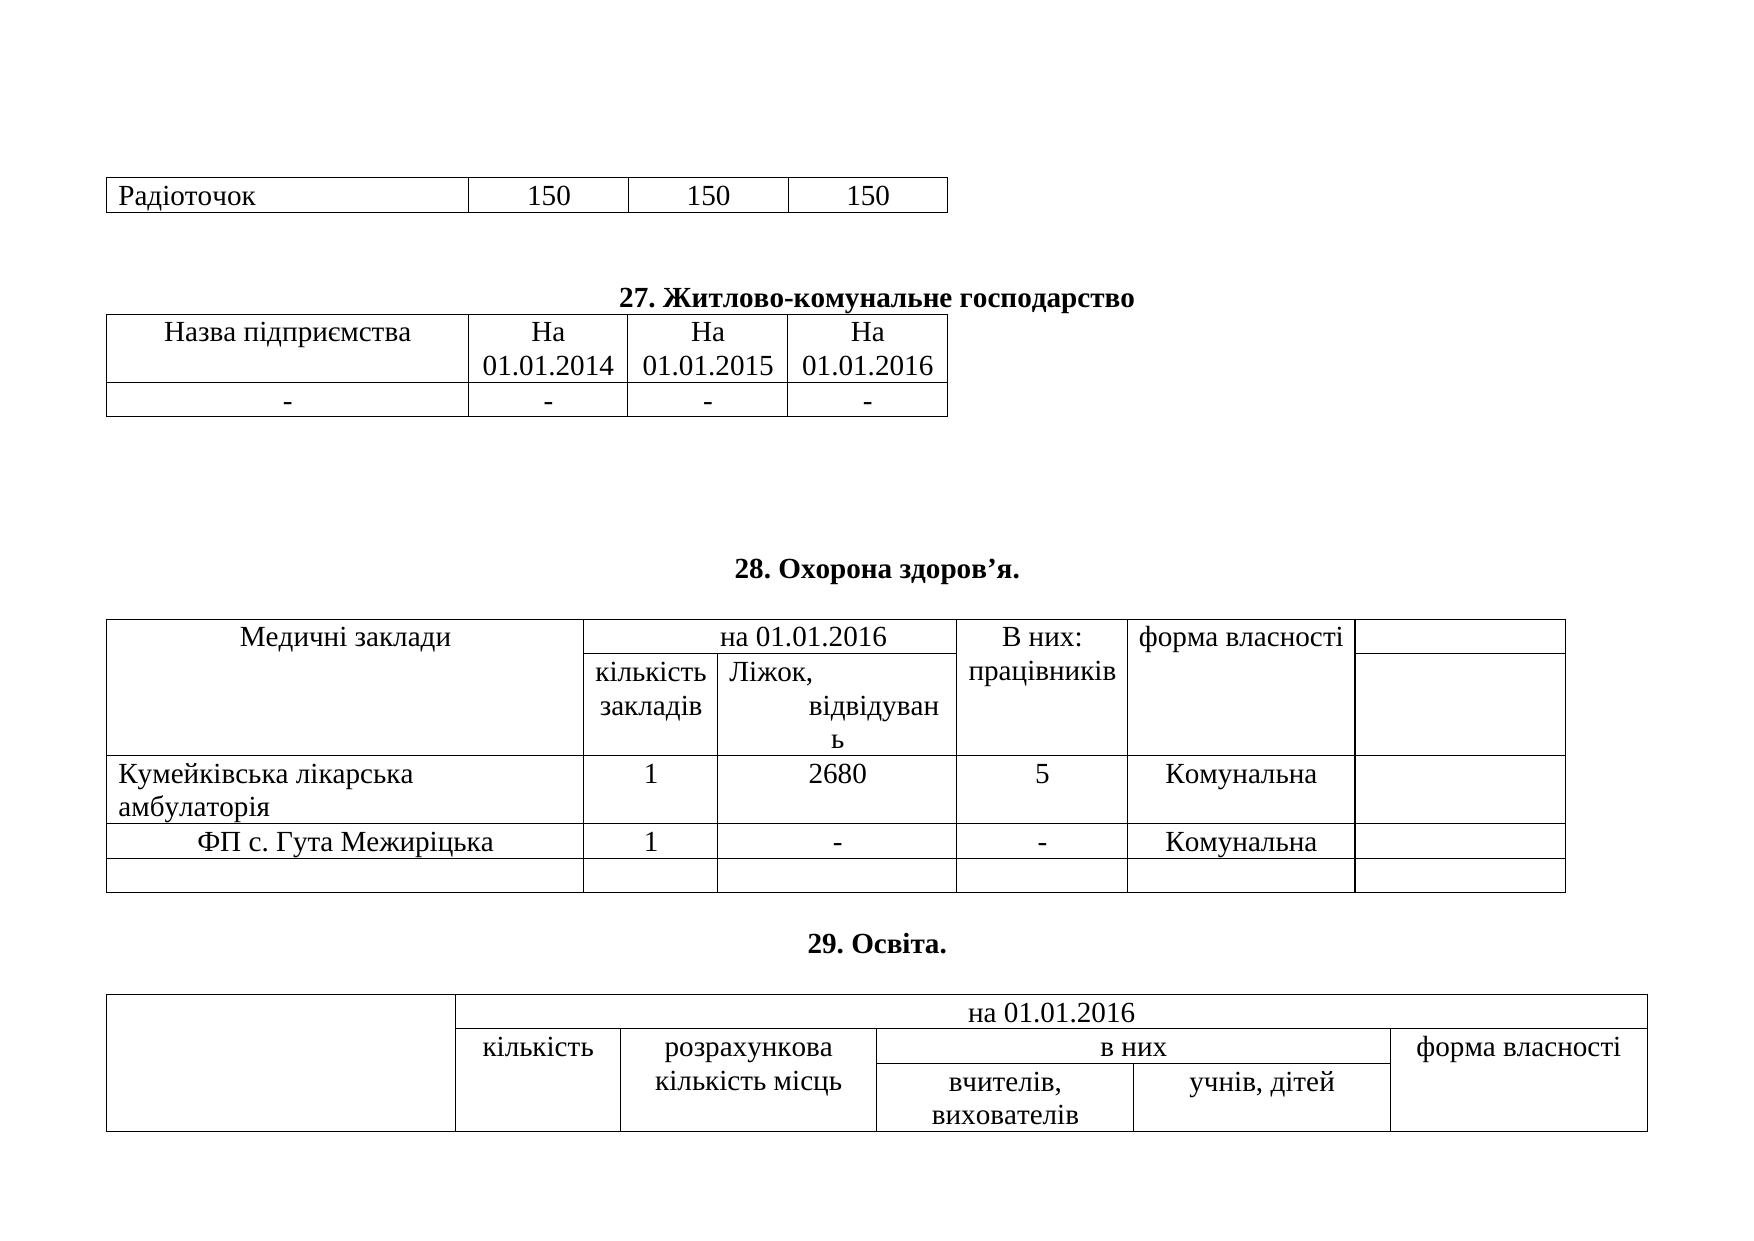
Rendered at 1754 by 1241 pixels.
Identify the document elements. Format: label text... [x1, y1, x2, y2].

table_cell Радіоточок [107, 178, 468, 212]
table_header на 01.01.2016 [584, 620, 956, 653]
table_cell [107, 859, 583, 892]
text 29. Освіта. [118, 927, 1636, 960]
table_cell [1356, 756, 1565, 823]
table_cell Комунальна [1128, 756, 1354, 823]
table_cell вчителів, вихователів [877, 1064, 1133, 1131]
table_cell [1356, 859, 1565, 892]
table_header В них: працівників [957, 620, 1127, 755]
table_cell 150 [629, 178, 788, 212]
table_cell Комунальна [1128, 824, 1354, 857]
table_cell - [107, 383, 468, 416]
table_cell 1 [584, 824, 717, 857]
table_cell [1128, 859, 1354, 892]
table_header на 01.01.2016 [456, 995, 1647, 1028]
table_header На 01.01.2014 [469, 315, 627, 382]
table_cell - [957, 824, 1127, 857]
table_cell - [628, 383, 787, 416]
table_cell розрахункова кількість місць [621, 1029, 876, 1131]
table_cell 150 [789, 178, 947, 212]
table_header На 01.01.2016 [788, 315, 947, 382]
table_cell Ліжок, відвідувань [718, 654, 956, 755]
table_cell [957, 859, 1127, 892]
table_cell [1356, 654, 1565, 755]
table_cell форма власності [1391, 1029, 1647, 1131]
table_header Назва підприємства [107, 315, 468, 382]
table_header [1356, 620, 1565, 653]
table_cell [718, 859, 956, 892]
table_cell кількість закладів [584, 654, 717, 755]
table_cell [1356, 824, 1565, 857]
table_header [107, 995, 455, 1131]
table_cell 150 [469, 178, 628, 212]
table_cell 1 [584, 756, 717, 823]
table_header На 01.01.2015 [628, 315, 787, 382]
table_cell кількість [456, 1029, 620, 1131]
table_header Медичні заклади [107, 620, 583, 755]
table_cell - [788, 383, 947, 416]
table_cell учнів, дітей [1134, 1064, 1390, 1131]
table_cell ФП с. Гута Межиріцька [107, 824, 583, 857]
table_header форма власності [1128, 620, 1354, 755]
table_cell [584, 859, 717, 892]
table_cell Кумейківська лікарська амбулаторія [107, 756, 583, 823]
table_cell - [469, 383, 627, 416]
table_cell 2680 [718, 756, 956, 823]
text 28. Охорона здоров’я. [118, 551, 1636, 585]
text 27. Житлово-комунальне господарство [118, 280, 1636, 313]
table_cell 5 [957, 756, 1127, 823]
table_cell - [718, 824, 956, 857]
table_cell в них [877, 1029, 1390, 1063]
